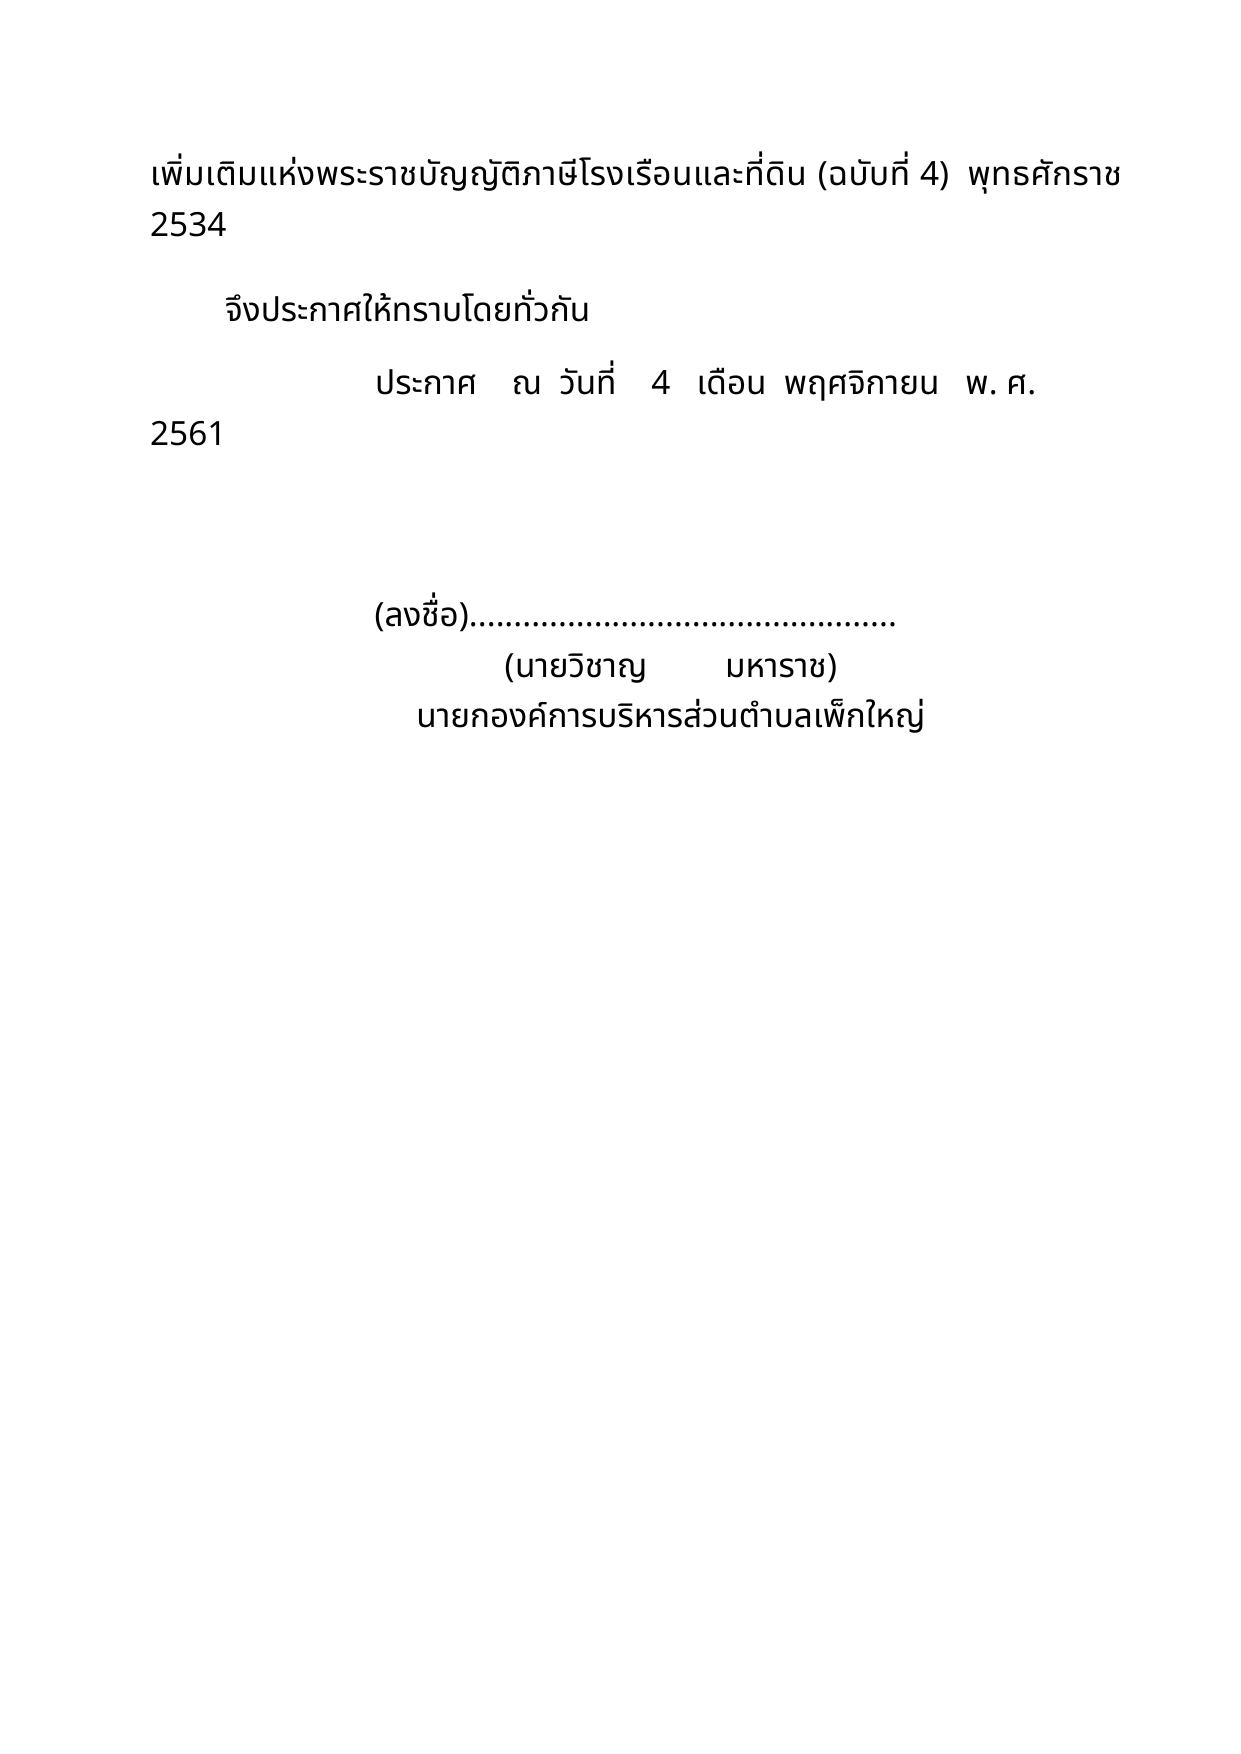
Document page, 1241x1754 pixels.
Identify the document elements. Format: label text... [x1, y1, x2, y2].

text จึงประกาศให้ทราบโดยทั่วกัน [150, 286, 1122, 336]
text (ลงชื่อ)................................................ [150, 591, 1122, 642]
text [150, 150, 1122, 246]
text (นายวิชาญ มหาราช) [150, 642, 1122, 692]
text นายกองค์การบริหารส่วนตำบลเพ็กใหญ่ [150, 692, 1122, 743]
text ประกาศ ณ วันที่ 4 เดือน พฤศจิกายน พ. ศ. 2561 [150, 359, 1122, 455]
